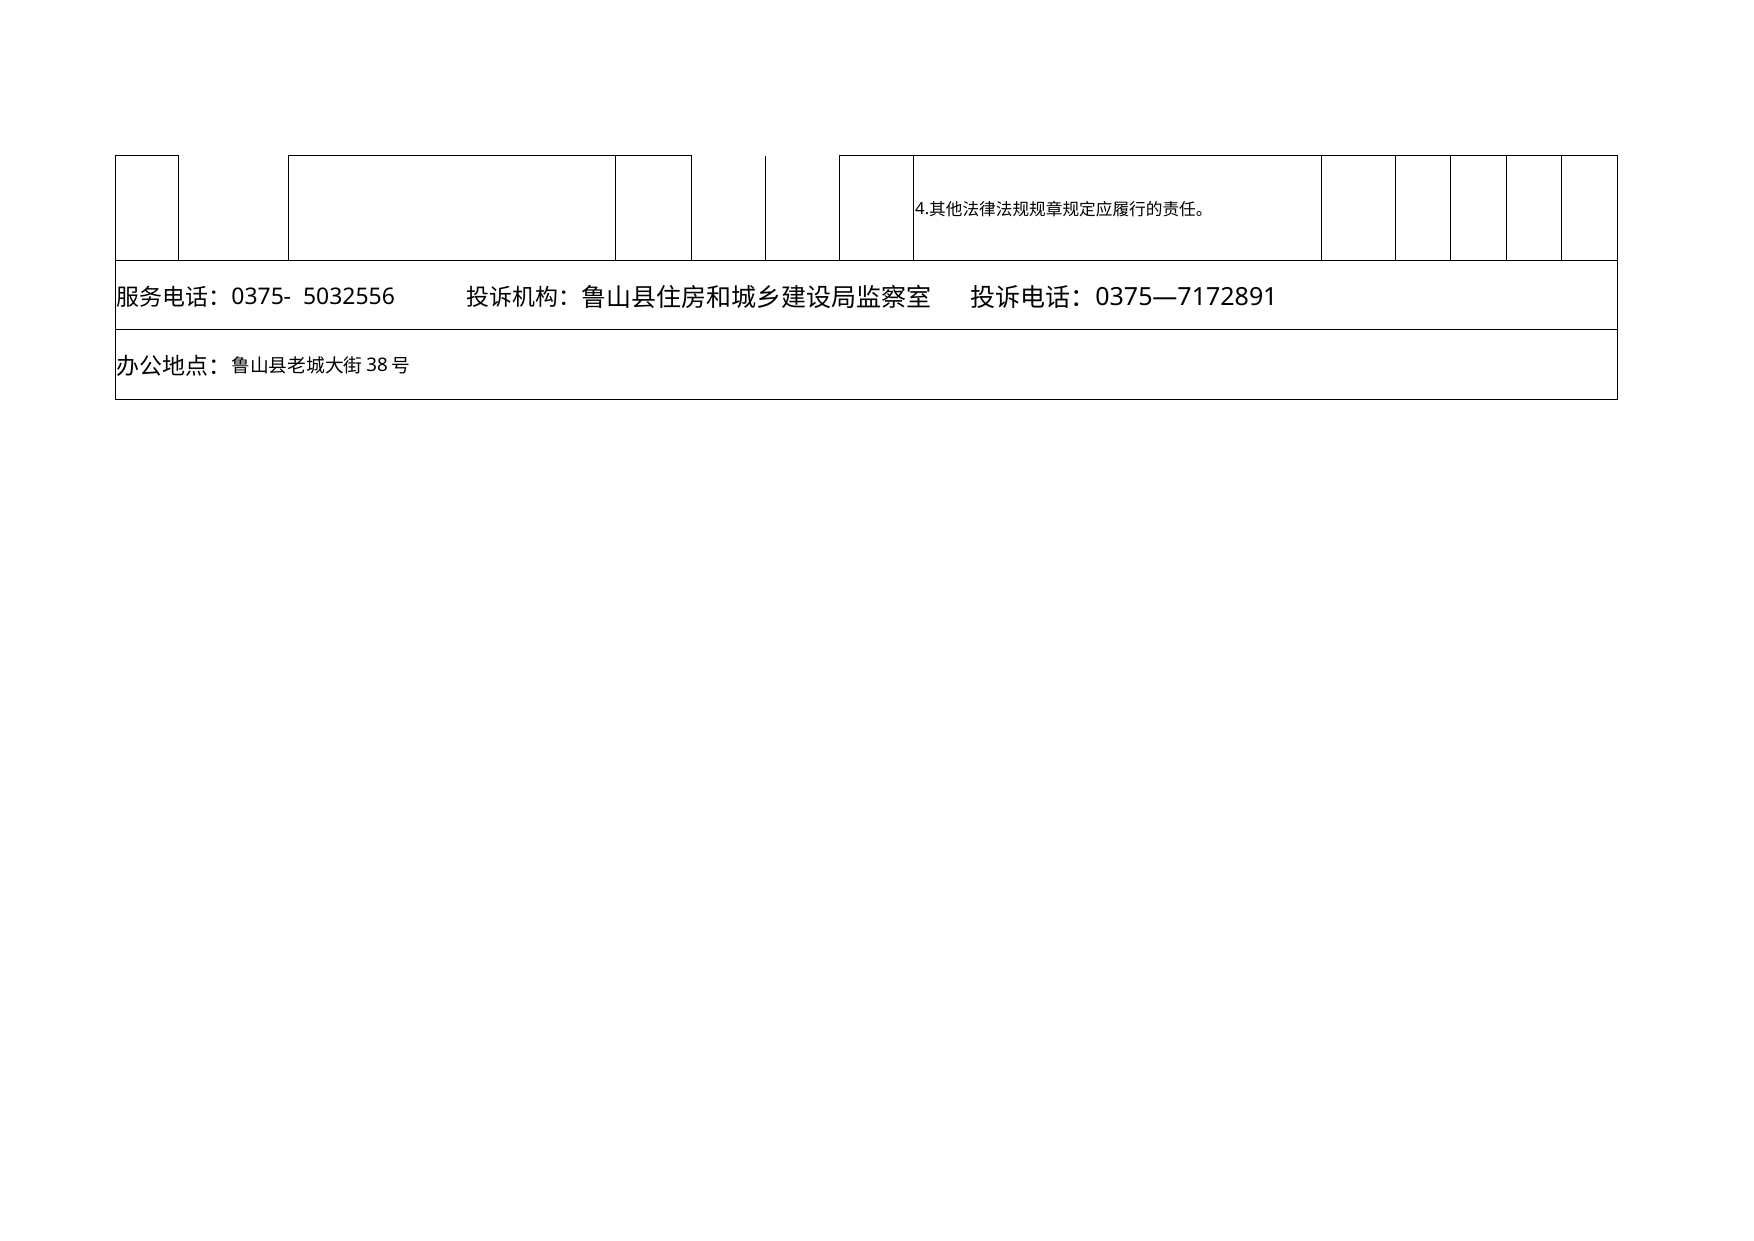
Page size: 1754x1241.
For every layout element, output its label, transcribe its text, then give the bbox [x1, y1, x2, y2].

table_cell [840, 156, 913, 260]
table_cell [1451, 156, 1506, 260]
table_cell 服务电话：0375- 5032556 投诉机构：鲁山县住房和城乡建设局监察室 投诉电话：0375—7172891 [116, 261, 1617, 329]
table_cell [1322, 156, 1395, 260]
table_cell 办公地点：鲁山县老城大街38号 [116, 330, 1617, 398]
table_cell [1396, 156, 1450, 260]
table_cell 4.其他法律法规规章规定应履行的责任。 [914, 156, 1321, 260]
